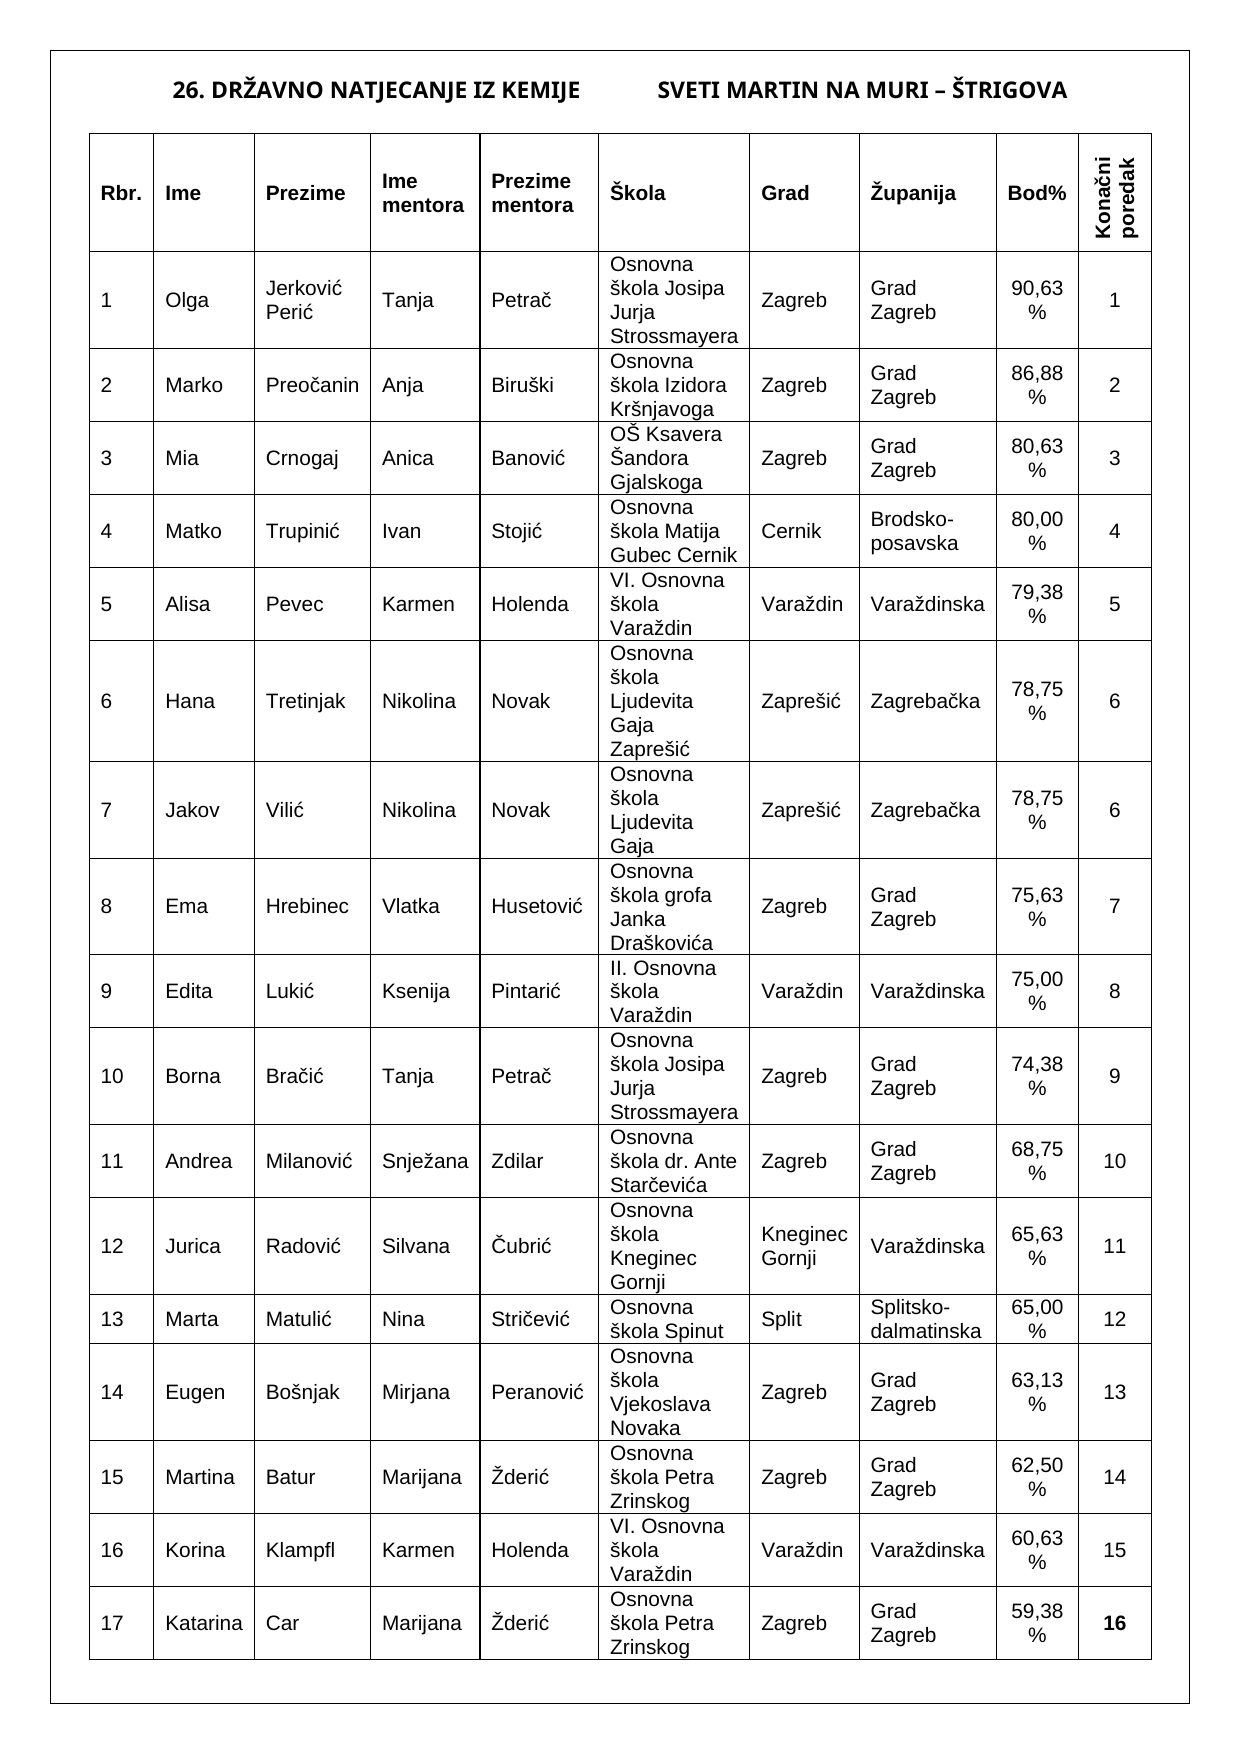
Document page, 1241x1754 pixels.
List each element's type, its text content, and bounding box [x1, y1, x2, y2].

table_cell Zagreb [750, 252, 859, 348]
table_cell Split [750, 1295, 859, 1343]
table_cell 16 [90, 1514, 153, 1586]
table_cell Petrač [481, 252, 598, 348]
table_cell Grad Zagreb [860, 1441, 996, 1513]
table_cell Marko [154, 349, 254, 421]
table_cell 15 [1079, 1514, 1151, 1586]
table_cell Osnovna škola Izidora Kršnjavoga [599, 349, 749, 421]
table_cell Pevec [255, 568, 370, 640]
table_cell 5 [1079, 568, 1151, 640]
table_header Konačni poredak [1079, 134, 1151, 251]
table_header Ime [154, 134, 254, 251]
table_cell Novak [481, 641, 598, 761]
table_cell Bošnjak [255, 1344, 370, 1440]
table_cell 8 [90, 859, 153, 954]
table_cell 15 [90, 1441, 153, 1513]
table_cell 5 [90, 568, 153, 640]
table_cell Zdilar [481, 1125, 598, 1197]
table_header Škola [599, 134, 749, 251]
table_cell Crnogaj [255, 422, 370, 494]
table_header Prezime [255, 134, 370, 251]
table_cell 62,50% [997, 1441, 1078, 1513]
table_cell Osnovna škola Ljudevita Gaja [599, 762, 749, 857]
table_cell Osnovna škola Matija Gubec Cernik [599, 495, 749, 567]
table_cell Žderić [481, 1587, 598, 1658]
table_cell Hana [154, 641, 254, 761]
table_cell Osnovna škola dr. Ante Starčevića [599, 1125, 749, 1197]
table_cell II. Osnovna škola Varaždin [599, 955, 749, 1027]
table_cell VI. Osnovna škola Varaždin [599, 568, 749, 640]
table_cell Čubrić [481, 1198, 598, 1294]
table_cell Osnovna škola Ljudevita Gaja Zaprešić [599, 641, 749, 761]
table_cell 7 [90, 762, 153, 857]
table_cell 65,63% [997, 1198, 1078, 1294]
table_cell Varaždinska [860, 568, 996, 640]
table_cell Osnovna škola Kneginec Gornji [599, 1198, 749, 1294]
table_cell Grad Zagreb [860, 1344, 996, 1440]
table_cell Mia [154, 422, 254, 494]
table_cell 60,63% [997, 1514, 1078, 1586]
table_cell 14 [90, 1344, 153, 1440]
table_cell Zagreb [750, 422, 859, 494]
table_cell Zagreb [750, 1344, 859, 1440]
table_cell Borna [154, 1028, 254, 1124]
table_cell Petrač [481, 1028, 598, 1124]
table_cell Holenda [481, 1514, 598, 1586]
table_cell Olga [154, 252, 254, 348]
table_header Prezime mentora [481, 134, 598, 251]
table_cell 6 [90, 641, 153, 761]
table_cell Zaprešić [750, 641, 859, 761]
table_cell 78,75% [997, 641, 1078, 761]
table_cell 11 [90, 1125, 153, 1197]
table_cell Edita [154, 955, 254, 1027]
table_cell 12 [90, 1198, 153, 1294]
table_cell 65,00% [997, 1295, 1078, 1343]
table_cell Osnovna škola grofa Janka Draškovića [599, 859, 749, 954]
table_cell Lukić [255, 955, 370, 1027]
table_cell Osnovna škola Josipa Jurja Strossmayera [599, 252, 749, 348]
table_cell Snježana [371, 1125, 479, 1197]
table_cell Batur [255, 1441, 370, 1513]
table_cell Anja [371, 349, 479, 421]
table_cell Biruški [481, 349, 598, 421]
table_cell 16 [1079, 1587, 1151, 1658]
table_cell Marta [154, 1295, 254, 1343]
table_cell Grad Zagreb [860, 422, 996, 494]
table_cell 7 [1079, 859, 1151, 954]
table_cell Nina [371, 1295, 479, 1343]
table_cell 17 [90, 1587, 153, 1658]
table_cell 9 [90, 955, 153, 1027]
table_cell Osnovna škola Josipa Jurja Strossmayera [599, 1028, 749, 1124]
table_cell Jurica [154, 1198, 254, 1294]
table_cell Ksenija [371, 955, 479, 1027]
table_cell Katarina [154, 1587, 254, 1658]
table_cell Jakov [154, 762, 254, 857]
table_cell Pintarić [481, 955, 598, 1027]
table_cell Car [255, 1587, 370, 1658]
table_cell Zagrebačka [860, 641, 996, 761]
table_cell Karmen [371, 1514, 479, 1586]
table_cell 86,88% [997, 349, 1078, 421]
table_cell 2 [90, 349, 153, 421]
table_cell 4 [90, 495, 153, 567]
table_cell 3 [1079, 422, 1151, 494]
table_cell 59,38% [997, 1587, 1078, 1658]
table_cell Tretinjak [255, 641, 370, 761]
table_cell Osnovna škola Petra Zrinskog [599, 1441, 749, 1513]
table_cell Preočanin [255, 349, 370, 421]
table_cell Korina [154, 1514, 254, 1586]
table_cell 80,00% [997, 495, 1078, 567]
table_cell 75,00% [997, 955, 1078, 1027]
table_cell Varaždin [750, 1514, 859, 1586]
table_cell Zagreb [750, 1125, 859, 1197]
table_cell Vilić [255, 762, 370, 857]
table_cell OŠ Ksavera Šandora Gjalskoga [599, 422, 749, 494]
table_cell Nikolina [371, 762, 479, 857]
table_cell Cernik [750, 495, 859, 567]
table_cell Stojić [481, 495, 598, 567]
table_header Grad [750, 134, 859, 251]
table_cell Nikolina [371, 641, 479, 761]
table_cell Grad Zagreb [860, 349, 996, 421]
table_cell 3 [90, 422, 153, 494]
table_cell Osnovna škola Petra Zrinskog [599, 1587, 749, 1658]
table_cell Varaždinska [860, 1514, 996, 1586]
table_cell Holenda [481, 568, 598, 640]
table_cell Grad Zagreb [860, 252, 996, 348]
table_header Rbr. [90, 134, 153, 251]
table_cell 2 [1079, 349, 1151, 421]
table_cell Zagreb [750, 1441, 859, 1513]
table_cell 13 [90, 1295, 153, 1343]
table_cell Husetović [481, 859, 598, 954]
table_cell Milanović [255, 1125, 370, 1197]
table_cell Klampfl [255, 1514, 370, 1586]
table_cell 9 [1079, 1028, 1151, 1124]
table_header Županija [860, 134, 996, 251]
table_cell Zagreb [750, 349, 859, 421]
table_cell Zagreb [750, 859, 859, 954]
table_cell Eugen [154, 1344, 254, 1440]
table_cell Grad Zagreb [860, 1125, 996, 1197]
table_cell Tanja [371, 252, 479, 348]
table_cell Ema [154, 859, 254, 954]
table_cell VI. Osnovna škola Varaždin [599, 1514, 749, 1586]
table_cell Vlatka [371, 859, 479, 954]
table_cell Varaždin [750, 955, 859, 1027]
table_cell Alisa [154, 568, 254, 640]
table_cell Trupinić [255, 495, 370, 567]
table_cell 14 [1079, 1441, 1151, 1513]
table_cell Zagreb [750, 1587, 859, 1658]
table_cell 68,75% [997, 1125, 1078, 1197]
table_cell Varaždin [750, 568, 859, 640]
table_cell Marijana [371, 1587, 479, 1658]
table_cell 80,63% [997, 422, 1078, 494]
table_cell 13 [1079, 1344, 1151, 1440]
table_cell Anica [371, 422, 479, 494]
table_cell Banović [481, 422, 598, 494]
table_cell 10 [1079, 1125, 1151, 1197]
table_cell 6 [1079, 641, 1151, 761]
table_cell Jerković Perić [255, 252, 370, 348]
table_cell Grad Zagreb [860, 859, 996, 954]
table_cell Marijana [371, 1441, 479, 1513]
table_cell 1 [90, 252, 153, 348]
table_cell 63,13% [997, 1344, 1078, 1440]
table_cell Osnovna škola Spinut [599, 1295, 749, 1343]
table_cell Bračić [255, 1028, 370, 1124]
table_cell Stričević [481, 1295, 598, 1343]
table_cell Zagreb [750, 1028, 859, 1124]
table_cell Karmen [371, 568, 479, 640]
table_cell Zagrebačka [860, 762, 996, 857]
table_cell Martina [154, 1441, 254, 1513]
table_cell Mirjana [371, 1344, 479, 1440]
table_cell 8 [1079, 955, 1151, 1027]
table_cell Ivan [371, 495, 479, 567]
table_cell 78,75% [997, 762, 1078, 857]
table_cell Radović [255, 1198, 370, 1294]
table_cell 11 [1079, 1198, 1151, 1294]
table_cell Peranović [481, 1344, 598, 1440]
table_cell 79,38% [997, 568, 1078, 640]
table_cell 74,38% [997, 1028, 1078, 1124]
table_cell Varaždinska [860, 955, 996, 1027]
table_cell 6 [1079, 762, 1151, 857]
table_cell Brodsko-posavska [860, 495, 996, 567]
table_cell Varaždinska [860, 1198, 996, 1294]
table_cell 1 [1079, 252, 1151, 348]
table_header Bod% [997, 134, 1078, 251]
table_cell 75,63% [997, 859, 1078, 954]
table_cell 4 [1079, 495, 1151, 567]
table_cell Zaprešić [750, 762, 859, 857]
table_cell Novak [481, 762, 598, 857]
table_cell Osnovna škola Vjekoslava Novaka [599, 1344, 749, 1440]
table_cell 90,63% [997, 252, 1078, 348]
table_cell Splitsko-dalmatinska [860, 1295, 996, 1343]
table_cell Žderić [481, 1441, 598, 1513]
table_cell 12 [1079, 1295, 1151, 1343]
table_cell Silvana [371, 1198, 479, 1294]
table_cell Tanja [371, 1028, 479, 1124]
table_cell Matko [154, 495, 254, 567]
table_cell Hrebinec [255, 859, 370, 954]
table_cell Grad Zagreb [860, 1028, 996, 1124]
table_cell Andrea [154, 1125, 254, 1197]
table_cell 10 [90, 1028, 153, 1124]
table_cell Kneginec Gornji [750, 1198, 859, 1294]
table_cell Grad Zagreb [860, 1587, 996, 1658]
table_header Ime mentora [371, 134, 479, 251]
table_cell Matulić [255, 1295, 370, 1343]
